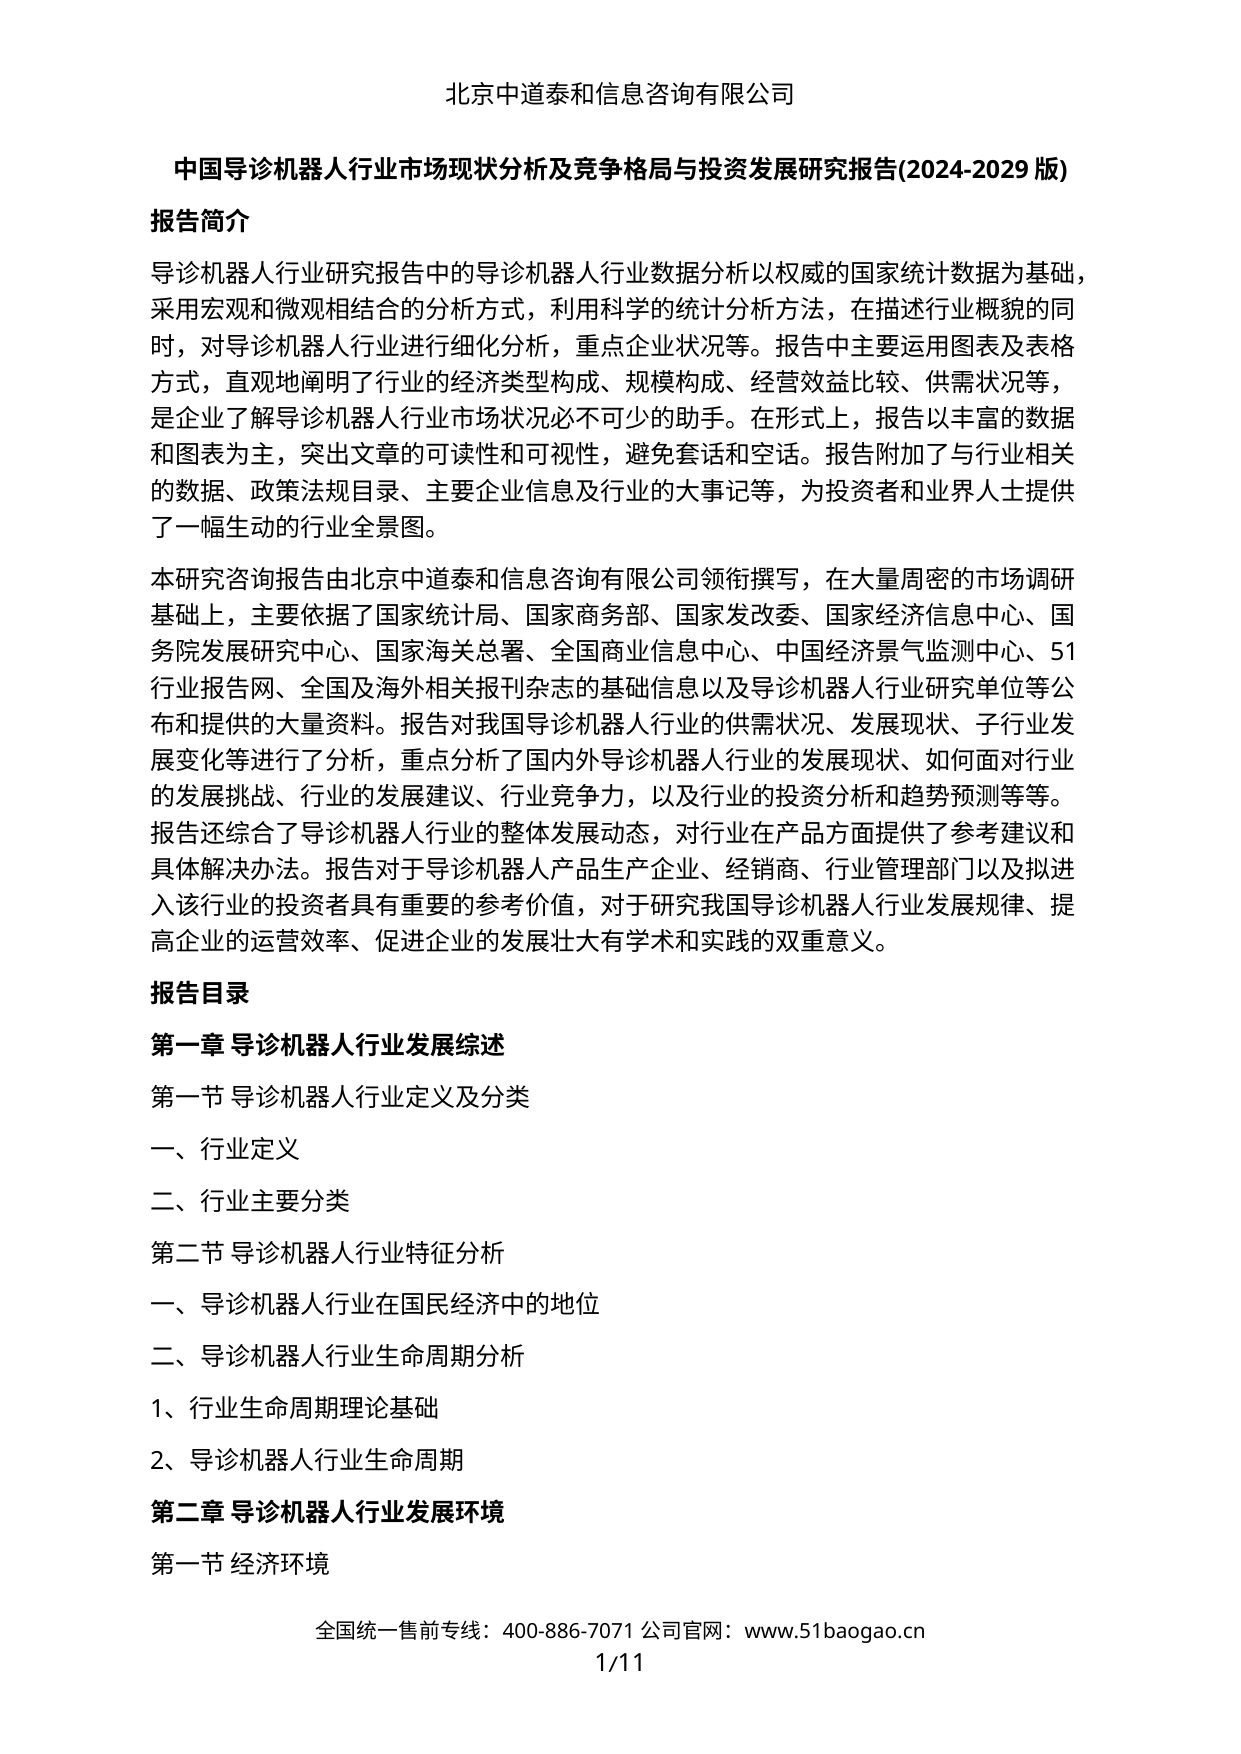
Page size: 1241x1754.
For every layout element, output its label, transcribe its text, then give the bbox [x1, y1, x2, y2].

text 中国导诊机器人行业市场现状分析及竞争格局与投资发展研究报告(2024-2029版) [150, 150, 1090, 186]
text 二、导诊机器人行业生命周期分析 [150, 1337, 1090, 1373]
text 第二章 导诊机器人行业发展环境 [150, 1492, 1090, 1529]
text 一、行业定义 [150, 1129, 1090, 1166]
text 一、导诊机器人行业在国民经济中的地位 [150, 1285, 1090, 1321]
text 本研究咨询报告由北京中道泰和信息咨询有限公司领衔撰写，在大量周密的市场调研基础上，主要依据了国家统计局、国家商务部、国家发改委、国家经济信息中心、国务院发展研究中心、国家海关总署、全国商业信息中心、中国经济景气监测中心、51行业报告网、全国及海外相关报刊杂志的基础信息以及导诊机器人行业研究单位等公布和提供的大量资料。报告对我国导诊机器人行业的供需状况、发展现状、子行业发展变化等进行了分析，重点分析了国内外导诊机器人行业的发展现状、如何面对行业的发展挑战、行业的发展建议、行业竞争力，以及行业的投资分析和趋势预测等等。报告还综合了导诊机器人行业的整体发展动态，对行业在产品方面提供了参考建议和具体解决办法。报告对于导诊机器人产品生产企业、经销商、行业管理部门以及拟进入该行业的投资者具有重要的参考价值，对于研究我国导诊机器人行业发展规律、提高企业的运营效率、促进企业的发展壮大有学术和实践的双重意义。 [150, 559, 1090, 958]
text 二、行业主要分类 [150, 1181, 1090, 1217]
text 第一节 经济环境 [150, 1544, 1090, 1581]
text 第一章 导诊机器人行业发展综述 [150, 1026, 1090, 1062]
text 报告简介 [150, 202, 1090, 238]
text 报告目录 [150, 974, 1090, 1010]
text 2、导诊机器人行业生命周期 [150, 1441, 1090, 1477]
text 1、行业生命周期理论基础 [150, 1389, 1090, 1425]
text 第一节 导诊机器人行业定义及分类 [150, 1077, 1090, 1114]
text 导诊机器人行业研究报告中的导诊机器人行业数据分析以权威的国家统计数据为基础，采用宏观和微观相结合的分析方式，利用科学的统计分析方法，在描述行业概貌的同时，对导诊机器人行业进行细化分析，重点企业状况等。报告中主要运用图表及表格方式，直观地阐明了行业的经济类型构成、规模构成、经营效益比较、供需状况等，是企业了解导诊机器人行业市场状况必不可少的助手。在形式上，报告以丰富的数据和图表为主，突出文章的可读性和可视性，避免套话和空话。报告附加了与行业相关的数据、政策法规目录、主要企业信息及行业的大事记等，为投资者和业界人士提供了一幅生动的行业全景图。 [150, 254, 1090, 544]
text 第二节 导诊机器人行业特征分析 [150, 1233, 1090, 1269]
